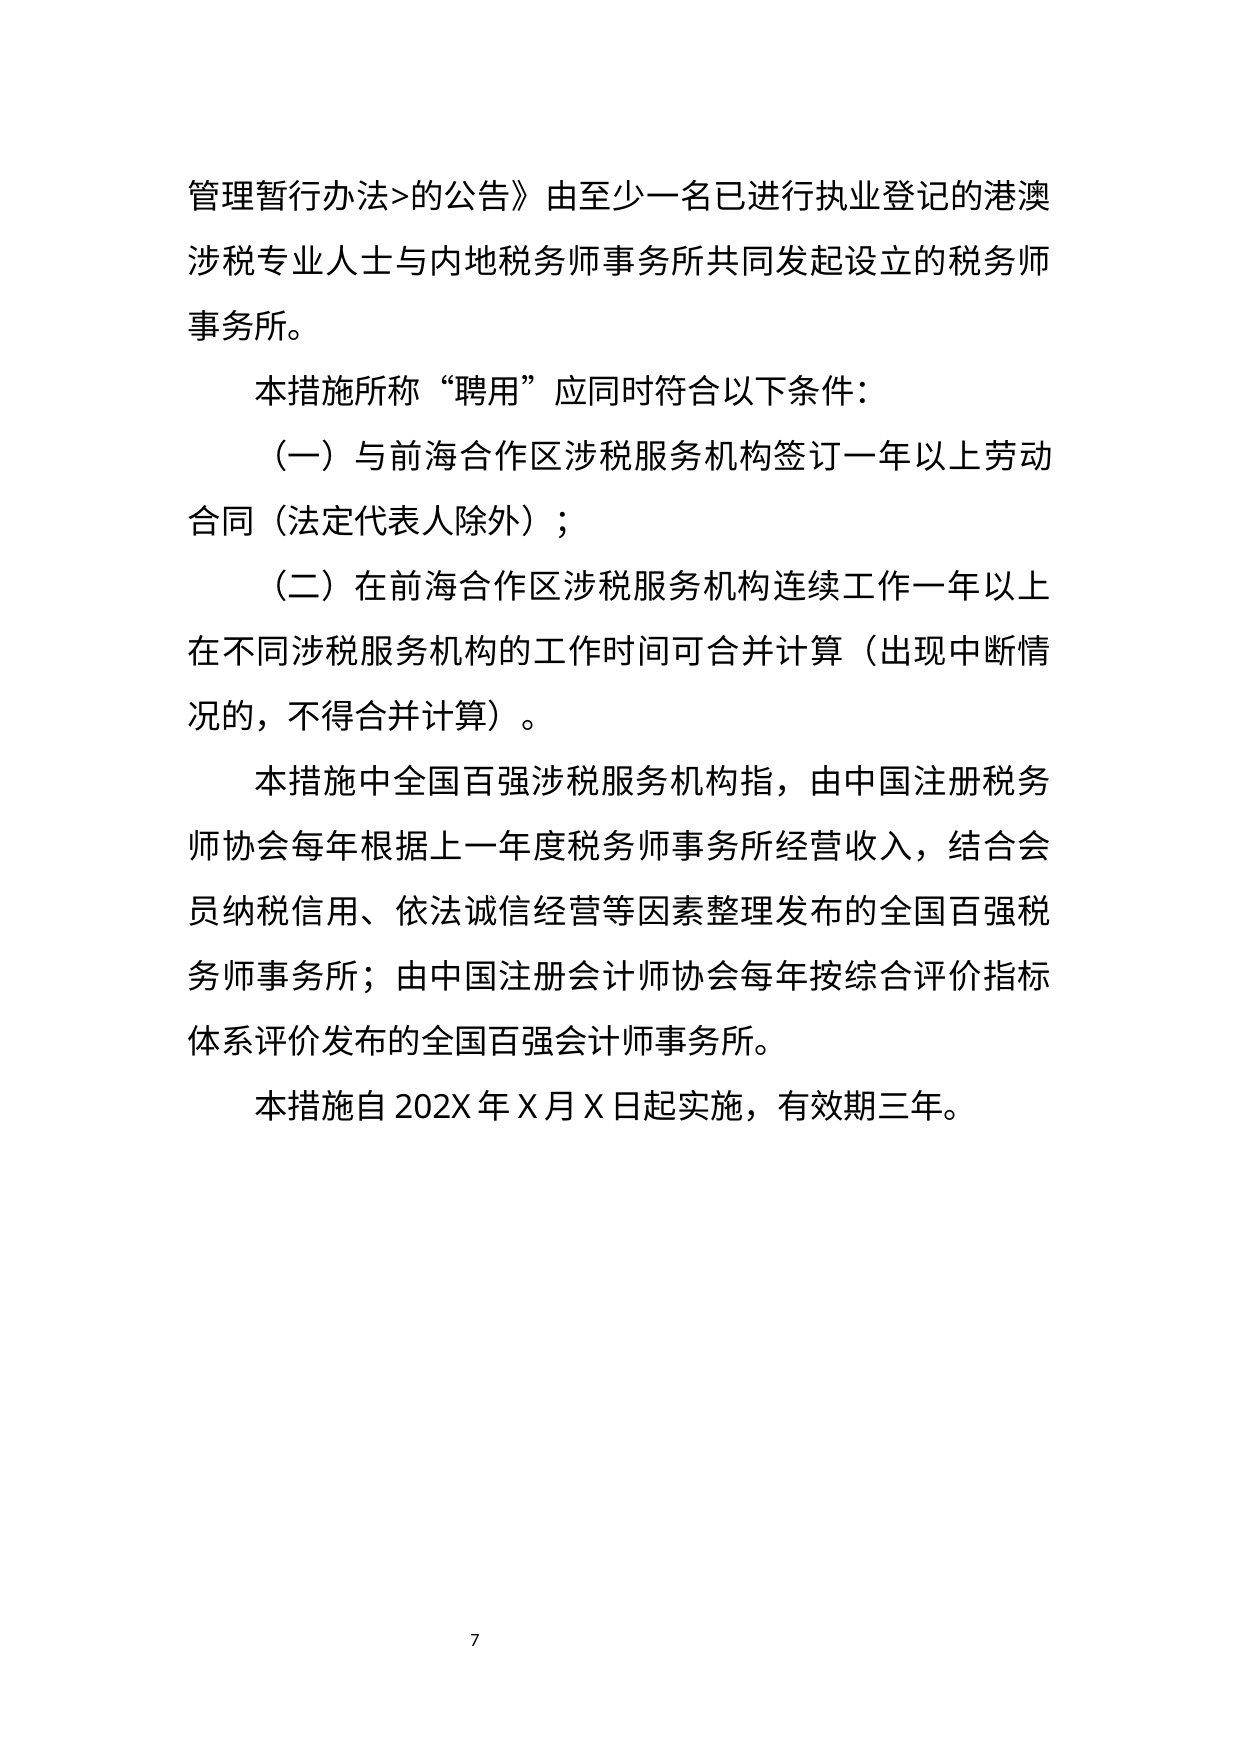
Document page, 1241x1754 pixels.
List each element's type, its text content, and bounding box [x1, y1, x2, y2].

list 在前海合作区涉税服务机构连续工作一年以上，在不同涉税服务机构的工作时间可合并计算（出现中断情况的，不得合并计算）。 [187, 552, 1053, 747]
text 本措施中全国百强涉税服务机构指，由中国注册税务师协会每年根据上一年度税务师事务所经营收入，结合会员纳税信用、依法诚信经营等因素整理发布的全国百强税务师事务所；由中国注册会计师协会每年按综合评价指标体系评价发布的全国百强会计师事务所。 [187, 747, 1053, 1072]
list 与前海合作区涉税服务机构签订一年以上劳动合同（法定代表人除外）； [187, 422, 1053, 552]
text 本措施所称“聘用”应同时符合以下条件： [187, 357, 1053, 422]
text 本措施自202X年X月X日起实施，有效期三年。 [187, 1072, 1053, 1137]
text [187, 162, 1053, 357]
